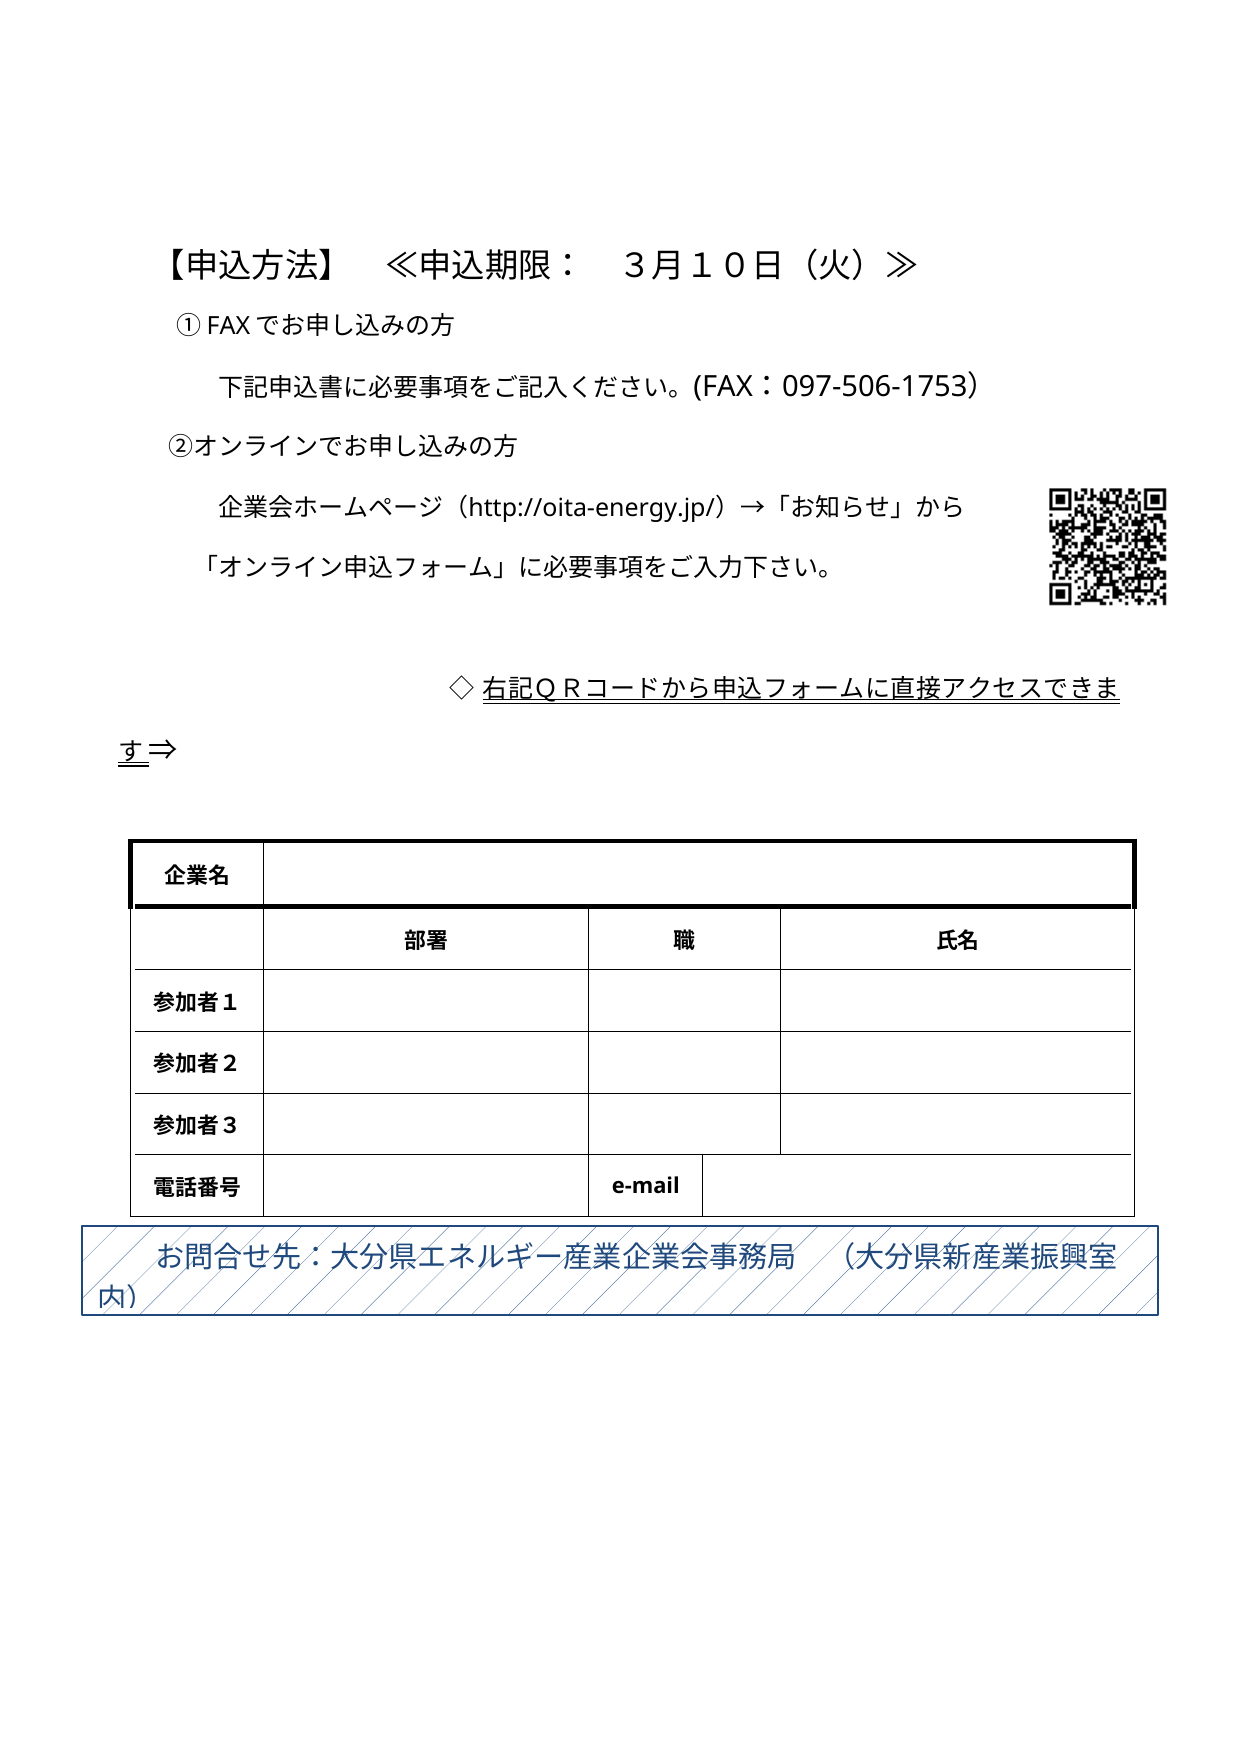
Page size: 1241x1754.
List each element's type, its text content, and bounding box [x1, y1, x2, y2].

text 「オンライン申込フォーム」に必要事項をご入力下さい。 [118, 535, 1037, 596]
table_cell [264, 1155, 588, 1216]
table_cell 参加者２ [131, 1031, 263, 1092]
table_cell [264, 1094, 588, 1154]
text ①FAXでお申し込みの方 [118, 293, 1122, 353]
table_cell [781, 969, 1134, 1031]
table_cell 参加者１ [131, 969, 263, 1031]
table_cell [264, 1032, 588, 1092]
table_cell [781, 1093, 1134, 1154]
table_cell [589, 1094, 780, 1154]
table_cell 氏名 [781, 904, 1134, 969]
table_header [264, 843, 1132, 904]
table_cell [703, 1154, 1134, 1216]
text 企業会ホームページ（http://oita-energy.jp/）→「お知らせ」から [118, 475, 1122, 535]
table_cell [589, 1032, 780, 1092]
table_cell 職 [589, 909, 780, 969]
table_cell 参加者３ [131, 1093, 263, 1154]
table_cell [264, 970, 588, 1031]
table_cell 部署 [264, 909, 588, 969]
text 【申込方法】 ≪申込期限： ３月１０日（火）≫ [118, 232, 1122, 293]
table_cell e-mail [589, 1155, 702, 1216]
table_cell [131, 904, 263, 969]
text ◇ 右記ＱＲコードから申込フォームに直接アクセスできます ⇒ [118, 657, 1122, 778]
table_header 企業名 [133, 843, 263, 904]
text 下記申込書に必要事項をご記入ください。(FAX：097-506-1753） [118, 353, 1122, 414]
picture [1037, 476, 1179, 618]
table_cell [589, 970, 780, 1031]
text ②オンラインでお申し込みの方 [118, 414, 1122, 475]
table_cell [781, 1031, 1134, 1092]
table_cell 電話番号 [131, 1154, 263, 1216]
